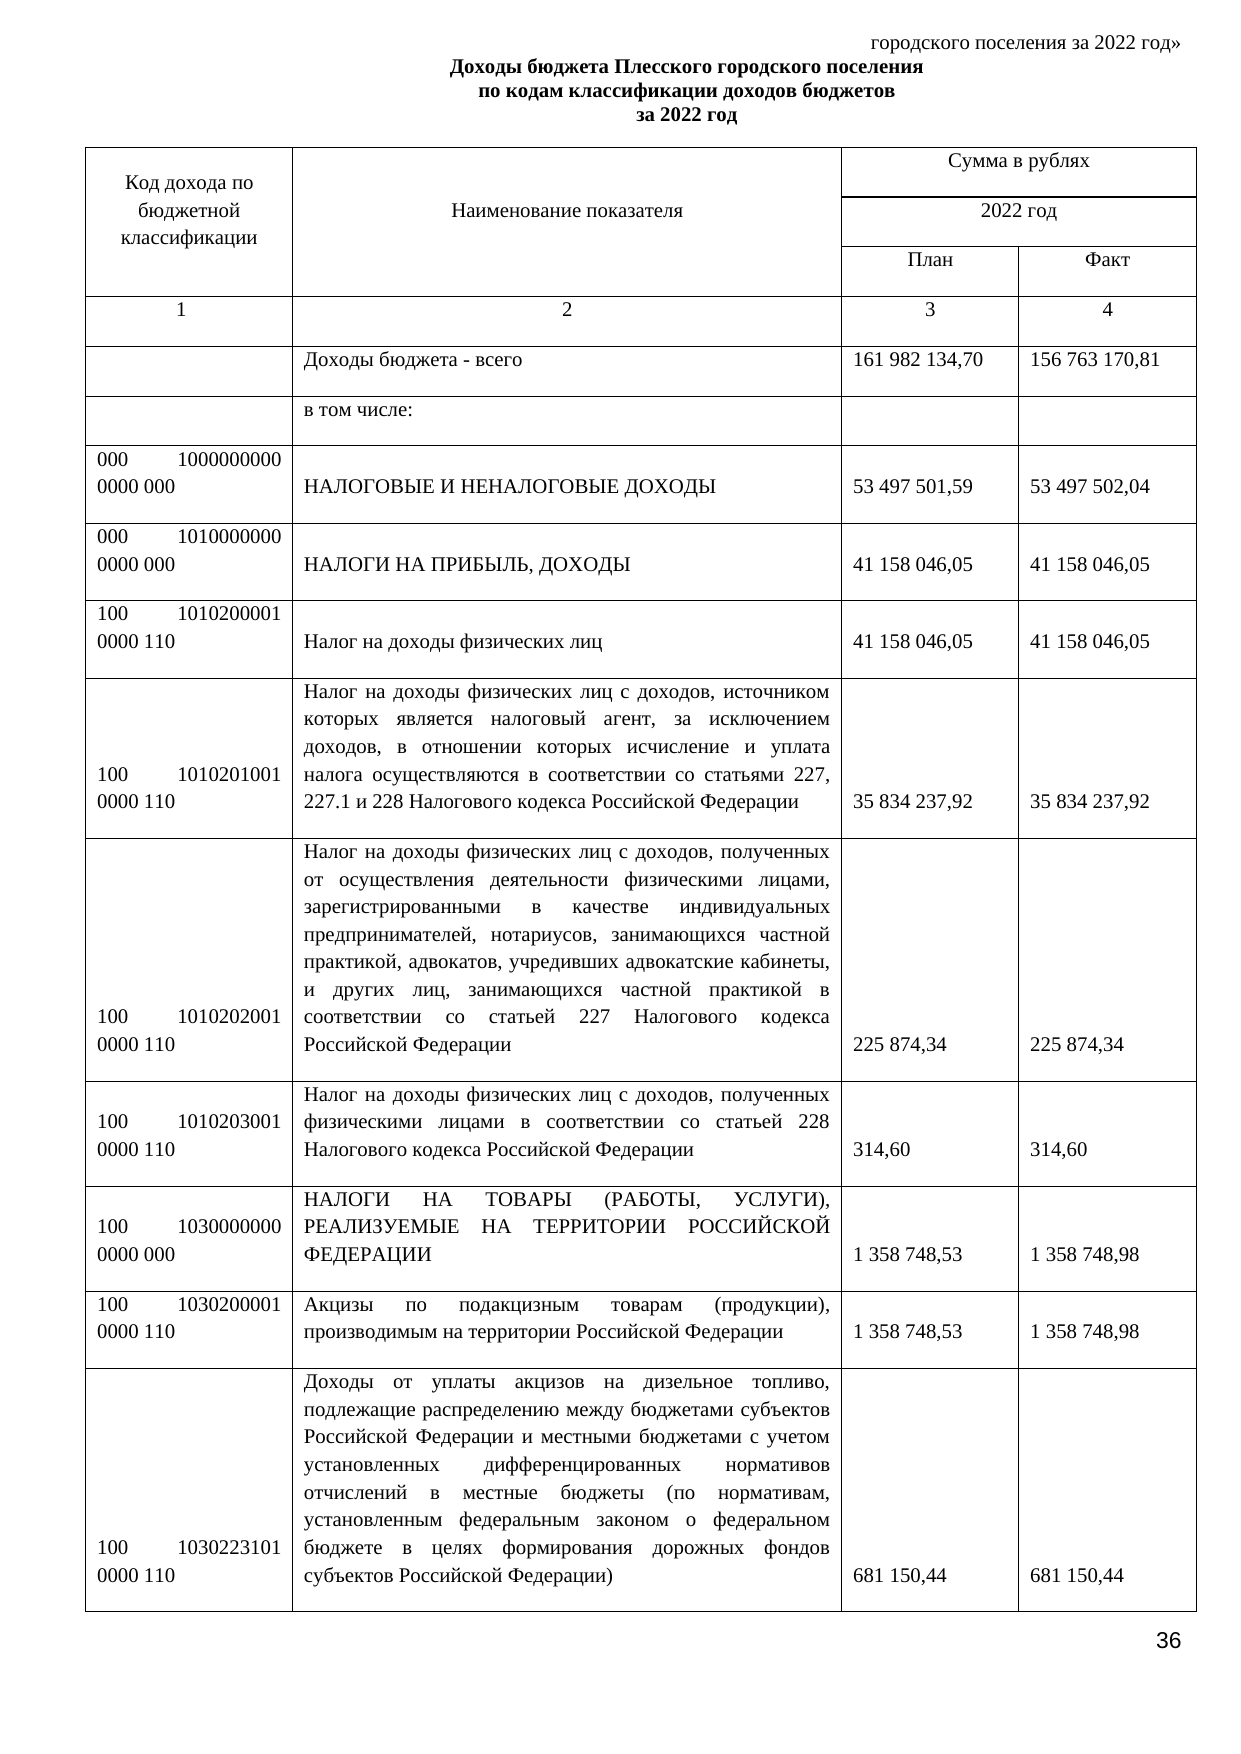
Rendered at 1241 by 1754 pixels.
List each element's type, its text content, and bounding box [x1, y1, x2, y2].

table_cell 1 358 748,53 [842, 1292, 1018, 1368]
table_header Сумма в рублях [842, 148, 1196, 196]
table_cell 41 158 046,05 [1019, 601, 1196, 678]
table_cell 53 497 501,59 [842, 446, 1018, 523]
table_header Наименование показателя [293, 148, 841, 296]
table_cell [86, 397, 292, 445]
table_cell Факт [1019, 247, 1196, 296]
table_cell 35 834 237,92 [1019, 679, 1196, 838]
text по кодам классификации доходов бюджетов [118, 78, 1181, 102]
table_cell 3 [842, 297, 1018, 346]
table_cell [842, 397, 1018, 445]
table_cell 1 [86, 297, 292, 346]
table_cell НАЛОГИ НА ТОВАРЫ (РАБОТЫ, УСЛУГИ), РЕАЛИЗУЕМЫЕ НА ТЕРРИТОРИИ РОССИЙСКОЙ ФЕДЕРАЦИИ [293, 1187, 841, 1291]
table_cell 53 497 502,04 [1019, 446, 1196, 523]
table_cell [1019, 397, 1196, 445]
table_cell 100 1030000000 0000 000 [86, 1187, 292, 1291]
table_cell 2022 год [842, 198, 1196, 246]
table_cell 100 1010201001 0000 110 [86, 679, 292, 838]
table_cell Налог на доходы физических лиц с доходов, полученных физическими лицами в соответствии со статьей 228 Налогового кодекса Российской Федерации [293, 1082, 841, 1186]
table_cell 314,60 [842, 1082, 1018, 1186]
table_cell 681 150,44 [1019, 1369, 1196, 1611]
table_cell 156 763 170,81 [1019, 347, 1196, 396]
table_header Код дохода по бюджетной классификации [86, 148, 292, 296]
table_cell 2 [293, 297, 841, 346]
table_cell 225 874,34 [842, 839, 1018, 1081]
table_cell 681 150,44 [842, 1369, 1018, 1611]
table_cell 314,60 [1019, 1082, 1196, 1186]
table_cell 1 358 748,53 [842, 1187, 1018, 1291]
table_cell 100 1030200001 0000 110 [86, 1292, 292, 1368]
table_cell Налог на доходы физических лиц [293, 601, 841, 678]
table_cell Доходы бюджета - всего [293, 347, 841, 396]
table_cell 41 158 046,05 [1019, 524, 1196, 600]
table_cell Доходы от уплаты акцизов на дизельное топливо, подлежащие распределению между бюджетами субъектов Российской Федерации и местными бюджетами с учетом установленных дифференцированных нормативов отчислений в местные бюджеты (по нормативам, установленным федеральным законом о федеральном бюджете в целях формирования дорожных фондов субъектов Российской Федерации) [293, 1369, 841, 1611]
table_cell 000 1000000000 0000 000 [86, 446, 292, 523]
table_cell 000 1010000000 0000 000 [86, 524, 292, 600]
table_cell 100 1010200001 0000 110 [86, 601, 292, 678]
table_cell 41 158 046,05 [842, 524, 1018, 600]
table_cell 225 874,34 [1019, 839, 1196, 1081]
text городского поселения за 2022 год» [118, 29, 1181, 54]
table_cell 161 982 134,70 [842, 347, 1018, 396]
table_cell 41 158 046,05 [842, 601, 1018, 678]
table_cell [86, 347, 292, 396]
table_cell 4 [1019, 297, 1196, 346]
text за 2022 год [118, 102, 1181, 126]
text Доходы бюджета Плесского городского поселения [118, 54, 1181, 78]
table_cell 100 1030223101 0000 110 [86, 1369, 292, 1611]
table_cell 35 834 237,92 [842, 679, 1018, 838]
table_cell 1 358 748,98 [1019, 1292, 1196, 1368]
table_cell 100 1010202001 0000 110 [86, 839, 292, 1081]
table_cell 100 1010203001 0000 110 [86, 1082, 292, 1186]
table_cell Акцизы по подакцизным товарам (продукции), производимым на территории Российской Федерации [293, 1292, 841, 1368]
table_cell НАЛОГИ НА ПРИБЫЛЬ, ДОХОДЫ [293, 524, 841, 600]
table_cell Налог на доходы физических лиц с доходов, источником которых является налоговый агент, за исключением доходов, в отношении которых исчисление и уплата налога осуществляются в соответствии со статьями 227, 227.1 и 228 Налогового кодекса Российской Федерации [293, 679, 841, 838]
table_cell План [842, 247, 1018, 296]
table_cell Налог на доходы физических лиц с доходов, полученных от осуществления деятельности физическими лицами, зарегистрированными в качестве индивидуальных предпринимателей, нотариусов, занимающихся частной практикой, адвокатов, учредивших адвокатские кабинеты, и других лиц, занимающихся частной практикой в соответствии со статьей 227 Налогового кодекса Российской Федерации [293, 839, 841, 1081]
table_cell 1 358 748,98 [1019, 1187, 1196, 1291]
table_cell в том числе: [293, 397, 841, 445]
table_cell НАЛОГОВЫЕ И НЕНАЛОГОВЫЕ ДОХОДЫ [293, 446, 841, 523]
